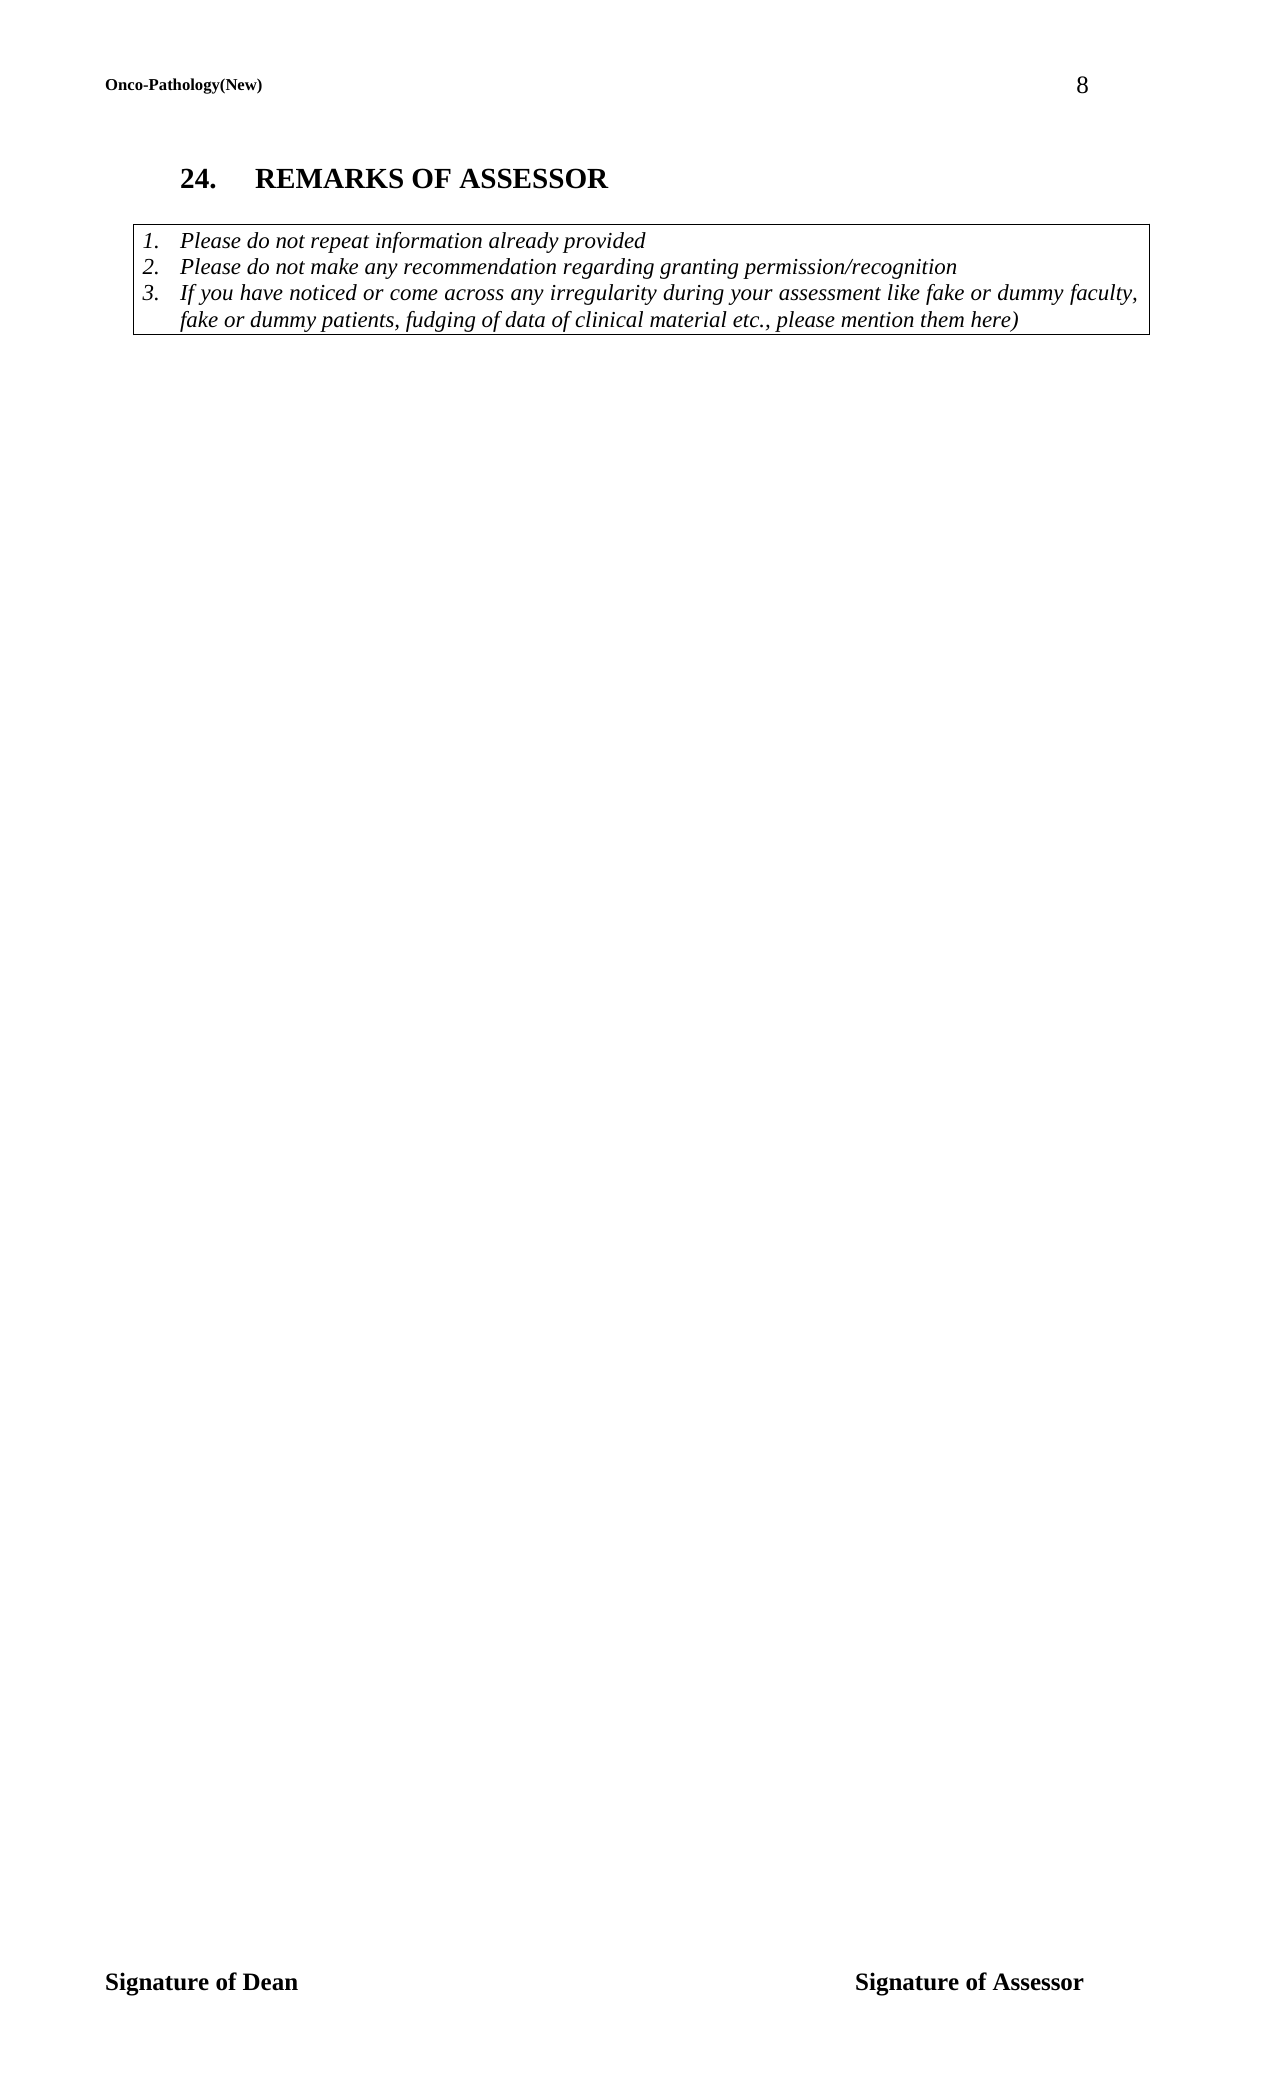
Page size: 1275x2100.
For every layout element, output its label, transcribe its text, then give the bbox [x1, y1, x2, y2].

list Please do not make any recommendation regarding granting permission/recognition [134, 250, 1149, 276]
text 24. REMARKS OF ASSESSOR [105, 161, 1170, 195]
list If you have noticed or come across any irregularity during your assessment like fake or dummy faculty, fake or dummy patients, fudging of data of clinical material etc., please mention them here) [134, 276, 1149, 334]
list Please do not repeat information already provided [134, 225, 1149, 250]
